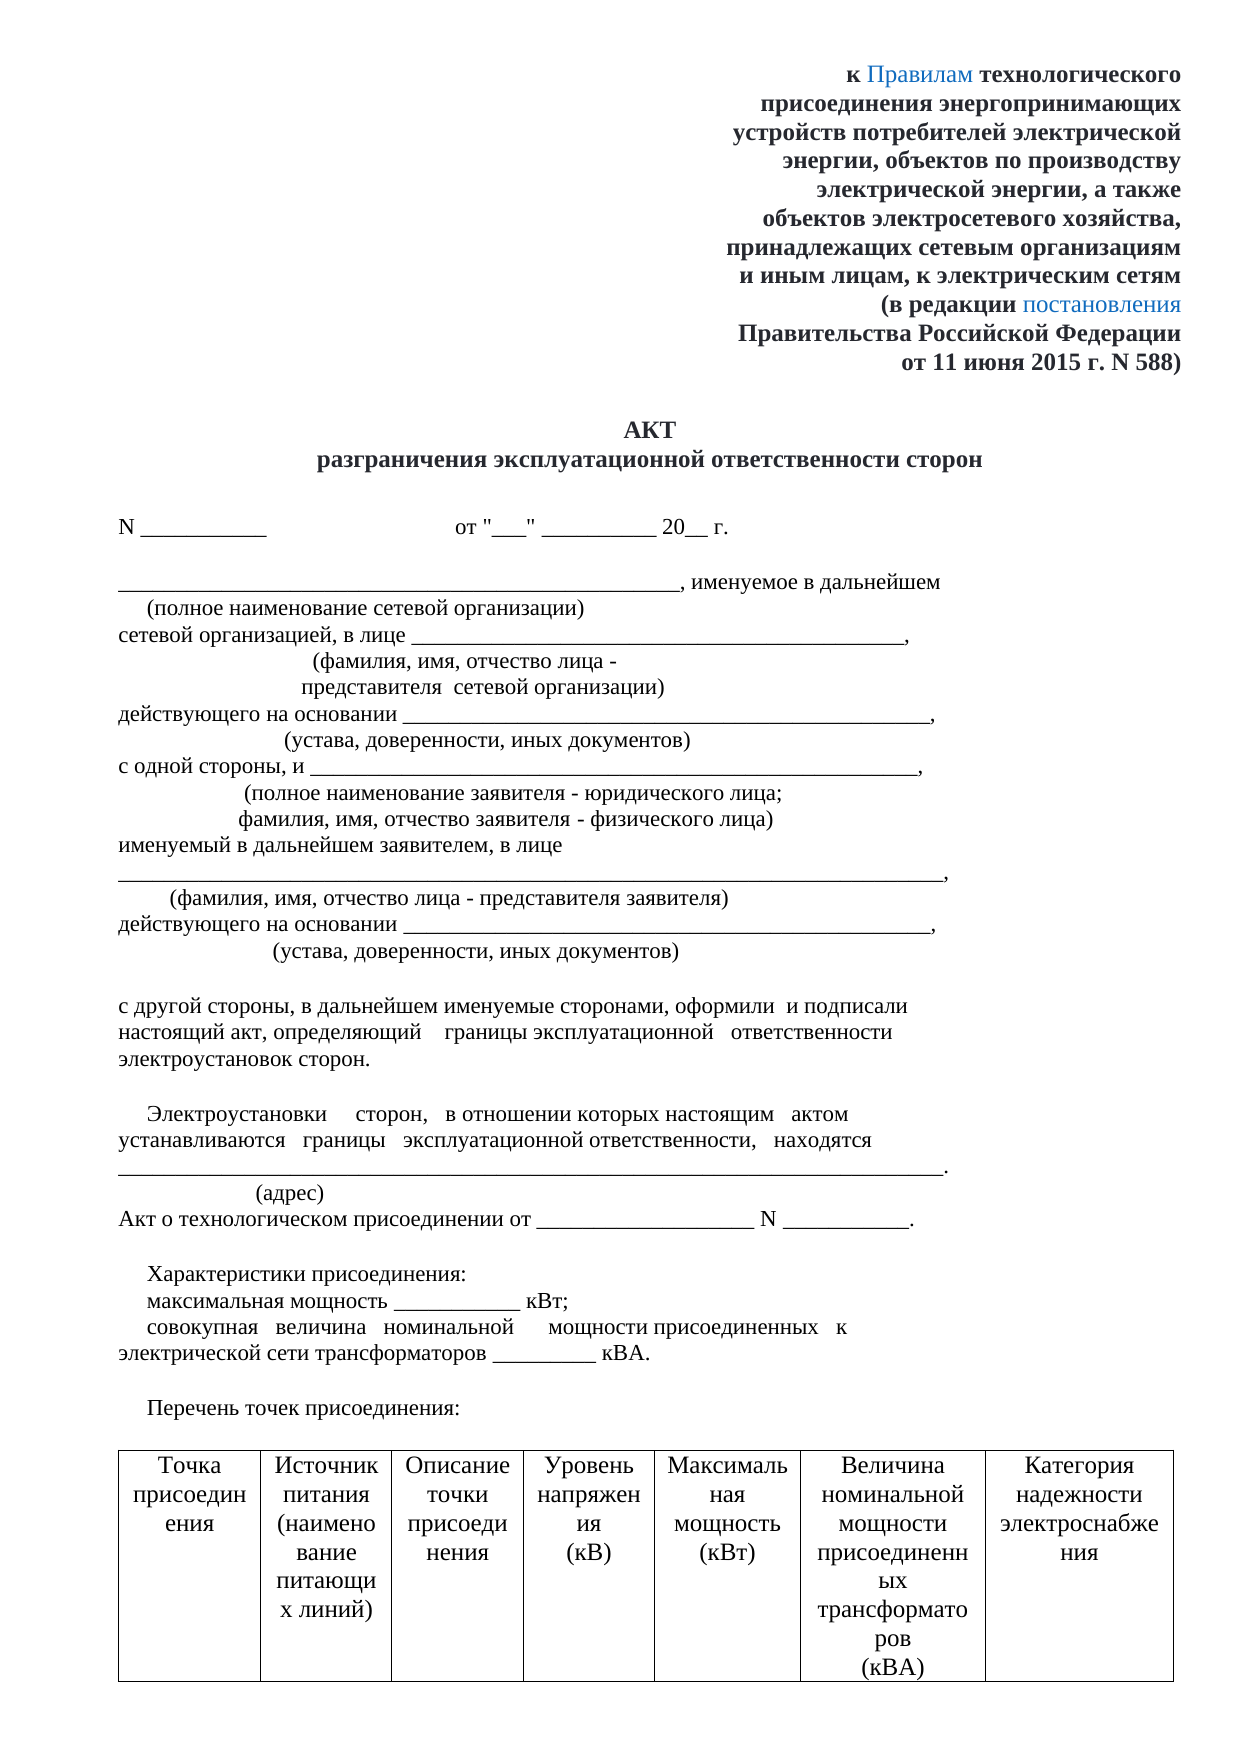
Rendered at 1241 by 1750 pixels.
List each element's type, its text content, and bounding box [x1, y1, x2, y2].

text максимальная мощность ___________ кВт; [118, 1287, 1181, 1313]
text устанавливаются границы эксплуатационной ответственности, находятся [118, 1126, 1181, 1152]
text представителя сетевой организации) [118, 673, 1181, 700]
text Характеристики присоединения: [118, 1260, 1181, 1287]
subtitle АКТ разграничения эксплуатационной ответственности сторон [118, 415, 1181, 473]
text _________________________________________________, именуемое в дальнейшем [118, 568, 1181, 594]
text с другой стороны, в дальнейшем именуемые сторонами, оформили и подписали [118, 992, 1181, 1018]
text (полное наименование сетевой организации) [118, 594, 1181, 621]
text фамилия, имя, отчество заявителя - физического лица) [118, 805, 1181, 831]
text Перечень точек присоединения: [118, 1394, 1181, 1421]
text Электроустановки сторон, в отношении которых настоящим актом [118, 1100, 1181, 1126]
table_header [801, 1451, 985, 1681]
text сетевой организацией, в лице ___________________________________________, [118, 621, 1181, 647]
text ________________________________________________________________________. [118, 1152, 1181, 1179]
text (адрес) [118, 1179, 1181, 1205]
text настоящий акт, определяющий границы эксплуатационной ответственности [118, 1018, 1181, 1045]
text N ___________ от "___" __________ 20__ г. [118, 513, 1181, 539]
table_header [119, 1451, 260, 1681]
text (устава, доверенности, иных документов) [118, 726, 1181, 752]
text (фамилия, имя, отчество лица - [118, 647, 1181, 673]
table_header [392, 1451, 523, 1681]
text действующего на основании ______________________________________________, [118, 911, 1181, 937]
text (полное наименование заявителя - юридического лица; [118, 779, 1181, 805]
text электроустановок сторон. [118, 1045, 1181, 1071]
text (фамилия, имя, отчество лица - представителя заявителя) [118, 884, 1181, 911]
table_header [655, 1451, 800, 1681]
text совокупная величина номинальной мощности присоединенных к [118, 1313, 1181, 1339]
text именуемый в дальнейшем заявителем, в лице [118, 831, 1181, 858]
text (устава, доверенности, иных документов) [118, 937, 1181, 963]
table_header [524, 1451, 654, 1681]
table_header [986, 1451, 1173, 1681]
text с одной стороны, и _____________________________________________________, [118, 752, 1181, 779]
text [118, 59, 1181, 375]
text Акт о технологическом присоединении от ___________________ N ___________. [118, 1205, 1181, 1232]
text действующего на основании ______________________________________________, [118, 700, 1181, 726]
text электрической сети трансформаторов _________ кВА. [118, 1339, 1181, 1366]
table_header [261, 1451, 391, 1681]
text ________________________________________________________________________, [118, 858, 1181, 884]
